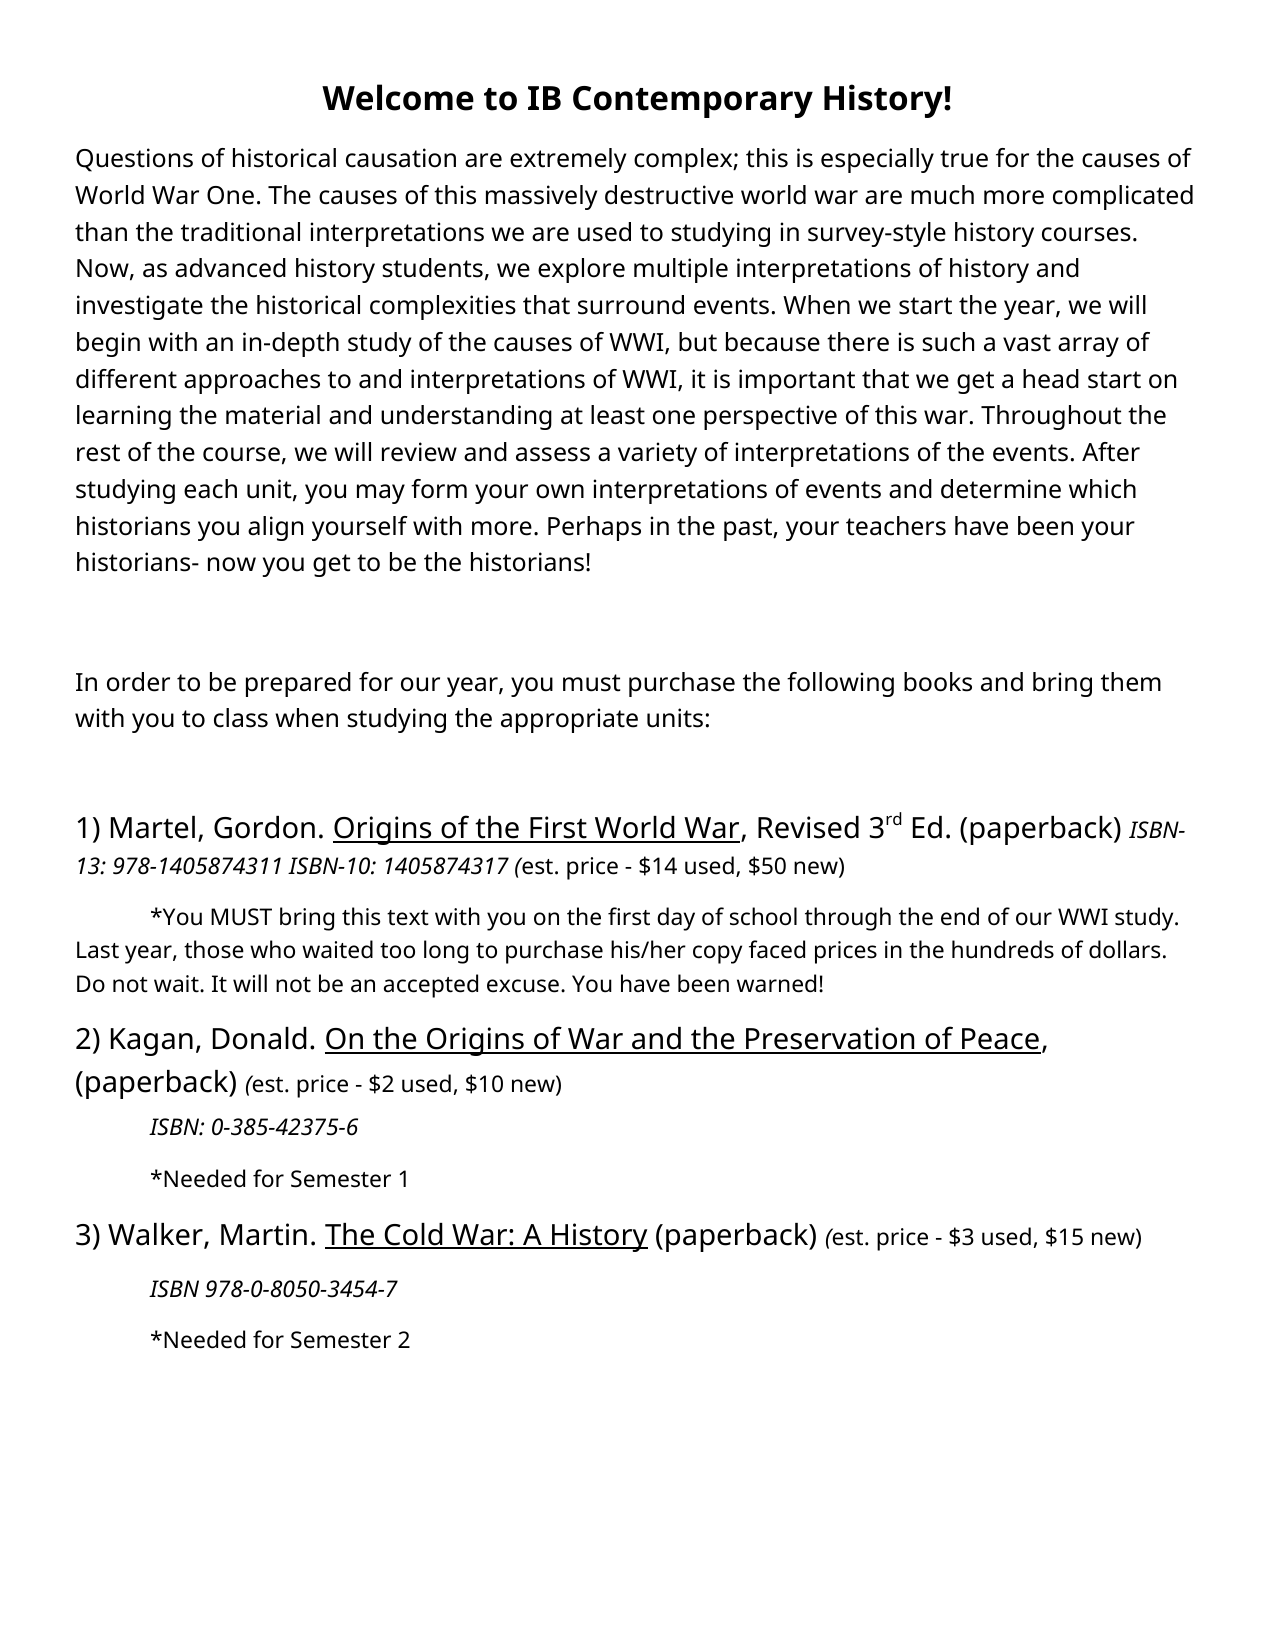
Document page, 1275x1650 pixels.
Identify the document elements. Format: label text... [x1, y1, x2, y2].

text *Needed for Semester 2 [75, 1324, 1200, 1355]
text 1) Martel, Gordon. Origins of the First World War, Revised 3rd Ed. (paperback) ISBN-13: 978-1405874311 ISBN-10: 1405874317 (est. price - $14 used, $50 new) [75, 808, 1200, 881]
text Questions of historical causation are extremely complex; this is especially true for the causes of World War One. The causes of this massively destructive world war are much more complicated than the traditional interpretations we are used to studying in survey-style history courses. Now, as advanced history students, we explore multiple interpretations of history and investigate the historical complexities that surround events. When we start the year, we will begin with an in-depth study of the causes of WWI, but because there is such a vast array of different approaches to and interpretations of WWI, it is important that we get a head start on learning the material and understanding at least one perspective of this war. Throughout the rest of the course, we will review and assess a variety of interpretations of the events. After studying each unit, you may form your own interpretations of events and determine which historians you align yourself with more. Perhaps in the past, your teachers have been your historians- now you get to be the historians! [75, 141, 1200, 579]
text *You MUST bring this text with you on the first day of school through the end of our WWI study. Last year, those who waited too long to purchase his/her copy faced prices in the hundreds of dollars. Do not wait. It will not be an accepted excuse. You have been warned! [75, 900, 1200, 999]
text 2) Kagan, Donald. On the Origins of War and the Preservation of Peace, (paperback) (est. price - $2 used, $10 new) ISBN: 0-385-42375-6 [75, 1018, 1200, 1144]
text ISBN 978-0-8050-3454-7 [75, 1273, 1200, 1304]
text 3) Walker, Martin. The Cold War: A History (paperback) (est. price - $3 used, $15 new) [75, 1214, 1200, 1253]
text In order to be prepared for our year, you must purchase the following books and bring them with you to class when studying the appropriate units: [75, 664, 1200, 735]
text Welcome to IB Contemporary History! [75, 75, 1200, 120]
text *Needed for Semester 1 [75, 1163, 1200, 1195]
